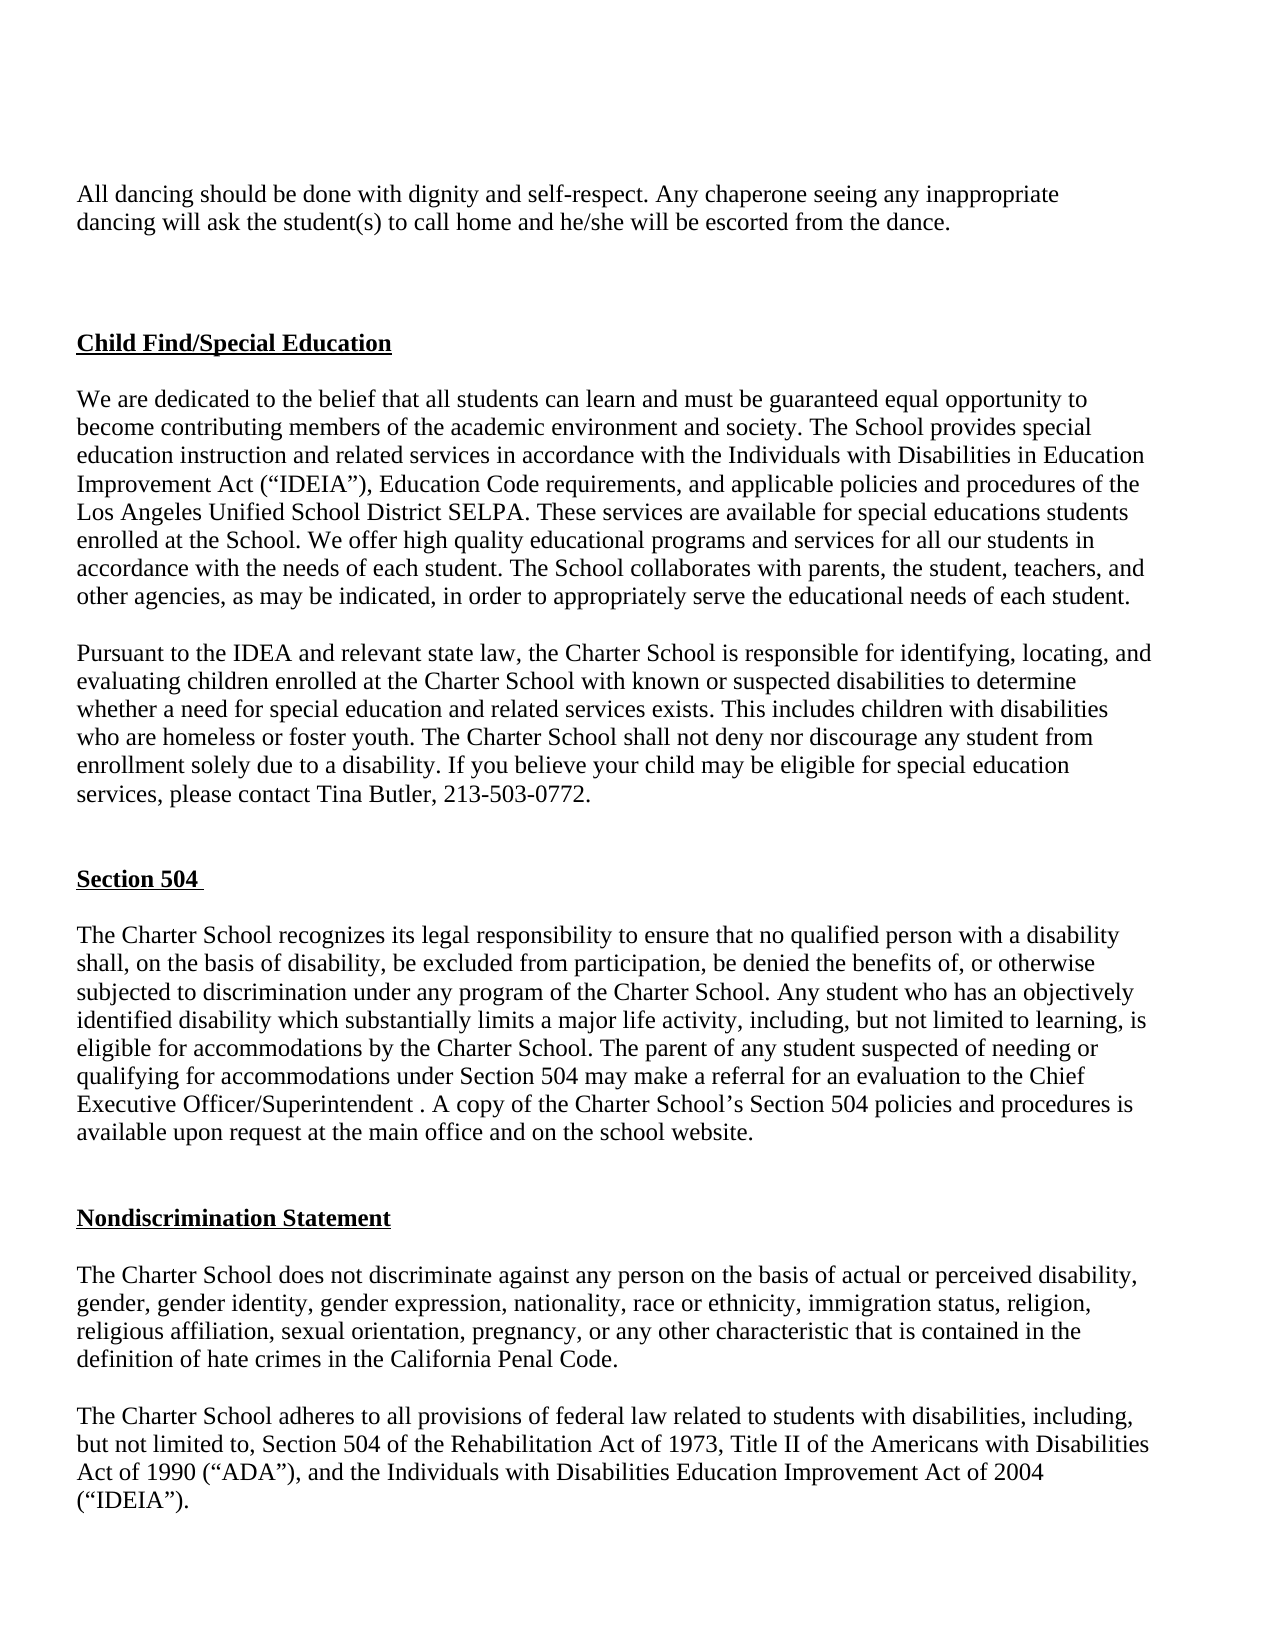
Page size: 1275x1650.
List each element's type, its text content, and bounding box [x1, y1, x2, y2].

text We are dedicated to the belief that all students can learn and must be guaranteed equal opportunity to become contributing members of the academic environment and society. The School provides special education instruction and related services in accordance with the Individuals with Disabilities in Education Improvement Act (“IDEIA”), Education Code requirements, and applicable policies and procedures of the Los Angeles Unified School District SELPA. These services are available for special educations students enrolled at the School. We offer high quality educational programs and services for all our students in accordance with the needs of each student. The School collaborates with parents, the student, teachers, and other agencies, as may be indicated, in order to appropriately serve the educational needs of each student. [76, 385, 1153, 610]
subtitle Nondiscrimination Statement [76, 1203, 1161, 1232]
text Pursuant to the IDEA and relevant state law, the Charter School is responsible for identifying, locating, and evaluating children enrolled at the Charter School with known or suspected disabilities to determine whether a need for special education and related services exists. This includes children with disabilities who are homeless or foster youth. The Charter School shall not deny nor discourage any student from enrollment solely due to a disability. If you believe your child may be eligible for special education services, please contact Tina Butler, 213-503-0772. [76, 639, 1153, 808]
text The Charter School adheres to all provisions of federal law related to students with disabilities, including, but not limited to, Section 504 of the Rehabilitation Act of 1973, Title II of the Americans with Disabilities Act of 1990 (“ADA”), and the Individuals with Disabilities Education Improvement Act of 2004 (“IDEIA”). [76, 1402, 1153, 1514]
text All dancing should be done with dignity and self-respect. Any chaperone seeing any inappropriate dancing will ask the student(s) to call home and he/she will be escorted from the dance. [76, 179, 1138, 237]
subtitle Child Find/Special Education [76, 328, 1161, 357]
text The Charter School recognizes its legal responsibility to ensure that no qualified person with a disability shall, on the basis of disability, be excluded from participation, be denied the benefits of, or otherwise subjected to discrimination under any program of the Charter School. Any student who has an objectively identified disability which substantially limits a major life activity, including, but not limited to learning, is eligible for accommodations by the Charter School. The parent of any student suspected of needing or qualifying for accommodations under Section 504 may make a referral for an evaluation to the Chief Executive Officer/Superintendent . A copy of the Charter School’s Section 504 policies and procedures is available upon request at the main office and on the school website. [76, 921, 1153, 1146]
subtitle Section 504 [76, 864, 1161, 892]
text The Charter School does not discriminate against any person on the basis of actual or perceived disability, gender, gender identity, gender expression, nationality, race or ethnicity, immigration status, religion, religious affiliation, sexual orientation, pregnancy, or any other characteristic that is contained in the definition of hate crimes in the California Penal Code. [76, 1261, 1153, 1373]
